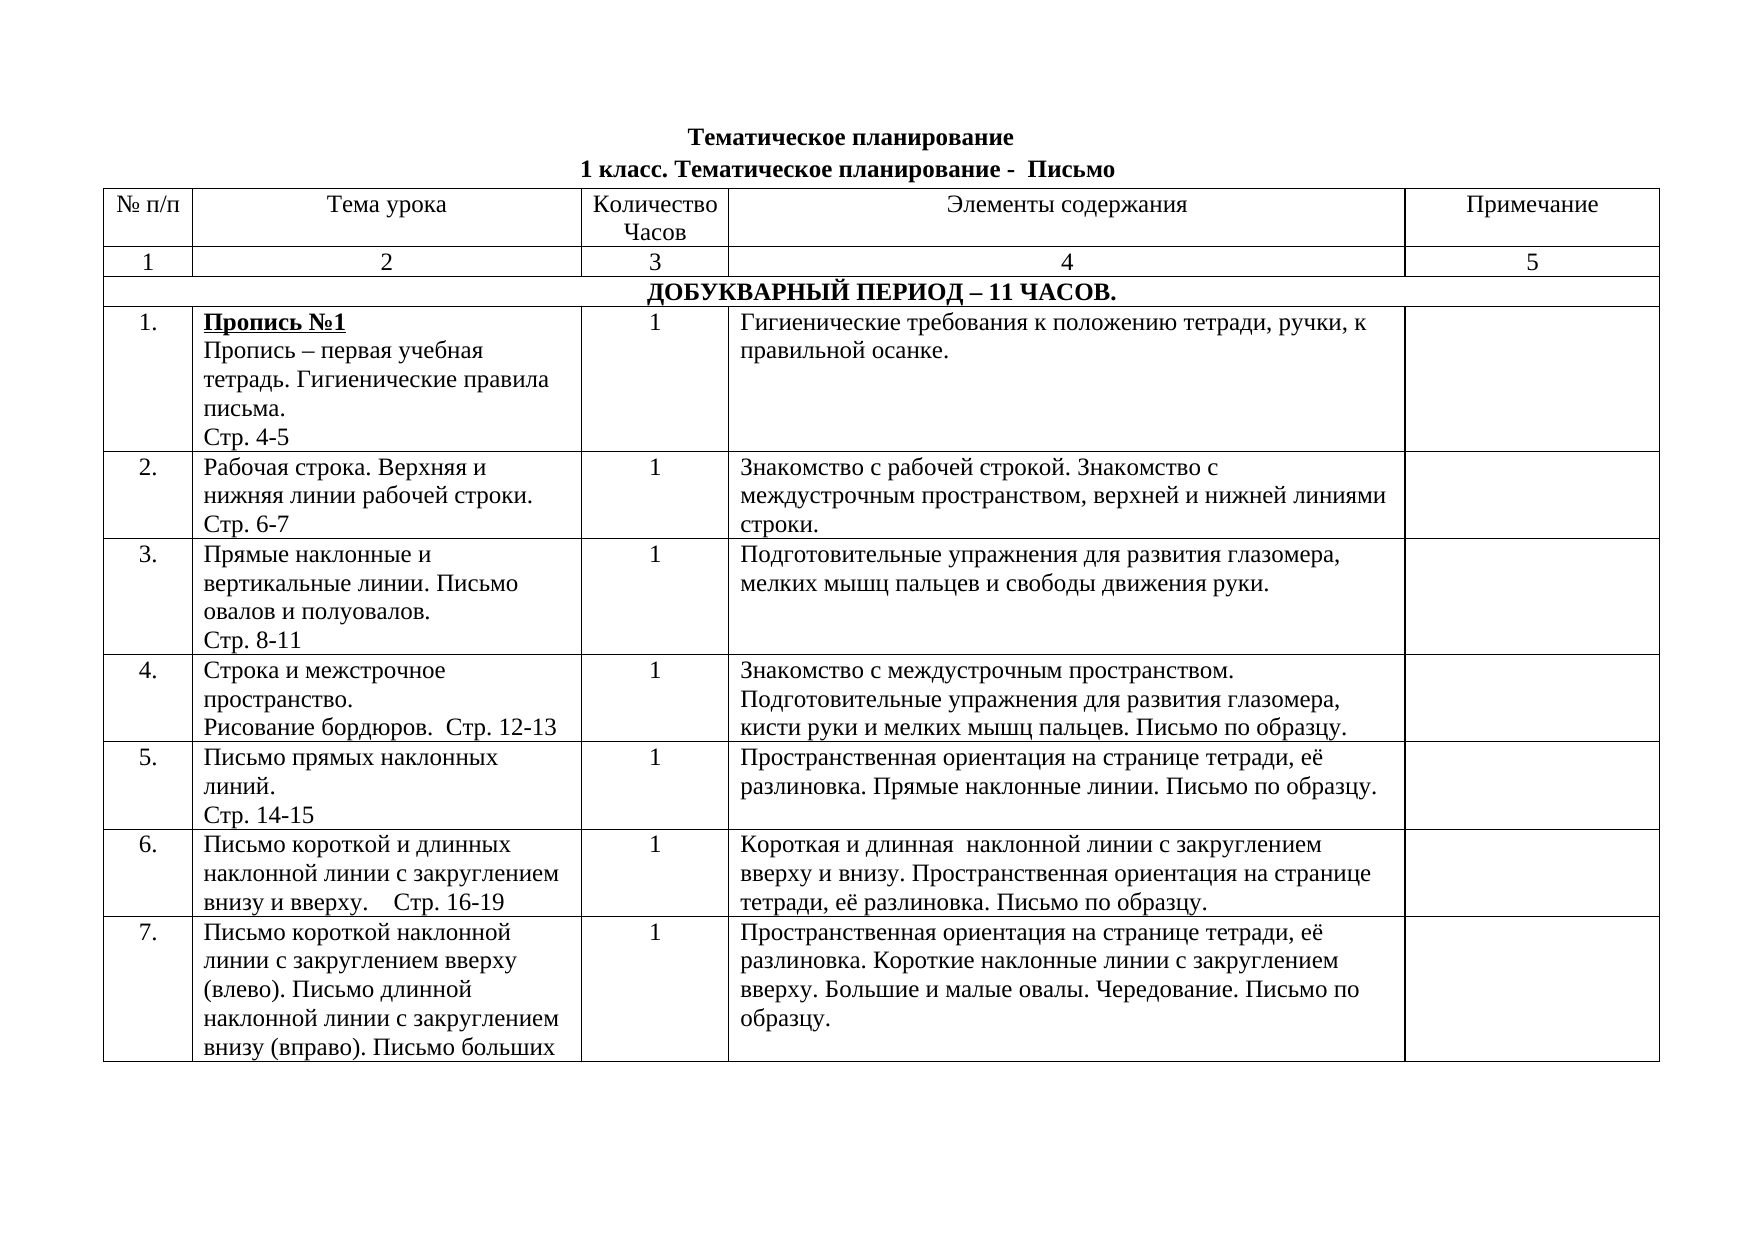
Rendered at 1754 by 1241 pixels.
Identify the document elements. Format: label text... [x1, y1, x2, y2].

table_cell 3 [582, 247, 728, 276]
table_cell 2. [104, 452, 192, 538]
table_cell Знакомство с междустрочным пространством. Подготовительные упражнения для развития глазомера, кисти руки и мелких мышц пальцев. Письмо по образцу. [729, 655, 1404, 741]
table_cell 1 [582, 917, 728, 1061]
table_cell 1 [582, 539, 728, 654]
text Тематическое планирование [59, 122, 1636, 150]
table_cell 7. [104, 917, 192, 1061]
table_cell Рабочая строка. Верхняя и нижняя линии рабочей строки. Стр. 6-7 [193, 452, 581, 538]
table_cell [1406, 307, 1659, 451]
table_cell Письмо прямых наклонных линий. Стр. 14-15 [193, 742, 581, 828]
table_cell Строка и межстрочное пространство. Рисование бордюров. Стр. 12-13 [193, 655, 581, 741]
table_cell 1 [582, 307, 728, 451]
table_header Тема урока [193, 189, 581, 246]
table_cell Пропись №1 Пропись – первая учебная тетрадь. Гигиенические правила письма. Стр. 4-5 [193, 307, 581, 451]
table_cell [1406, 655, 1659, 741]
table_cell 2 [193, 247, 581, 276]
table_cell [1406, 830, 1659, 916]
table_header Количество Часов [582, 189, 728, 246]
table_cell 1. [104, 307, 192, 451]
table_cell 1 [104, 247, 192, 276]
table_cell Прямые наклонные и вертикальные линии. Письмо овалов и полуовалов. Стр. 8-11 [193, 539, 581, 654]
table_cell 5. [104, 742, 192, 828]
table_cell 1 [582, 742, 728, 828]
table_cell Короткая и длинная наклонной линии с закруглением вверху и внизу. Пространственная ориентация на странице тетради, её разлиновка. Письмо по образцу. [729, 830, 1404, 916]
table_cell 4. [104, 655, 192, 741]
table_cell 1 [582, 452, 728, 538]
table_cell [193, 917, 581, 1061]
table_header Элементы содержания [729, 189, 1404, 246]
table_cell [729, 917, 1404, 1061]
table_header № п/п [104, 189, 192, 246]
table_cell [1406, 452, 1659, 538]
table_cell 1 [582, 655, 728, 741]
table_cell [1406, 917, 1659, 1061]
table_cell Знакомство с рабочей строкой. Знакомство с междустрочным пространством, верхней и нижней линиями строки. [729, 452, 1404, 538]
table_cell Подготовительные упражнения для развития глазомера, мелких мышц пальцев и свободы движения руки. [729, 539, 1404, 654]
table_cell Пространственная ориентация на странице тетради, её разлиновка. Прямые наклонные линии. Письмо по образцу. [729, 742, 1404, 828]
table_cell 1 [582, 830, 728, 916]
table_cell 5 [1406, 247, 1659, 276]
table_cell 4 [729, 247, 1404, 276]
table_cell 6. [104, 830, 192, 916]
table_header Примечание [1406, 189, 1659, 246]
table_cell [1406, 539, 1659, 654]
table_cell Письмо короткой и длинных наклонной линии с закруглением внизу и вверху. Стр. 16-19 [193, 830, 581, 916]
table_cell 3. [104, 539, 192, 654]
text 1 класс. Тематическое планирование - Письмо [59, 154, 1636, 183]
table_cell Гигиенические требования к положению тетради, ручки, к правильной осанке. [729, 307, 1404, 451]
table_cell ДОБУКВАРНЫЙ ПЕРИОД – 11 ЧАСОВ. [104, 277, 1659, 306]
table_cell [1406, 742, 1659, 828]
